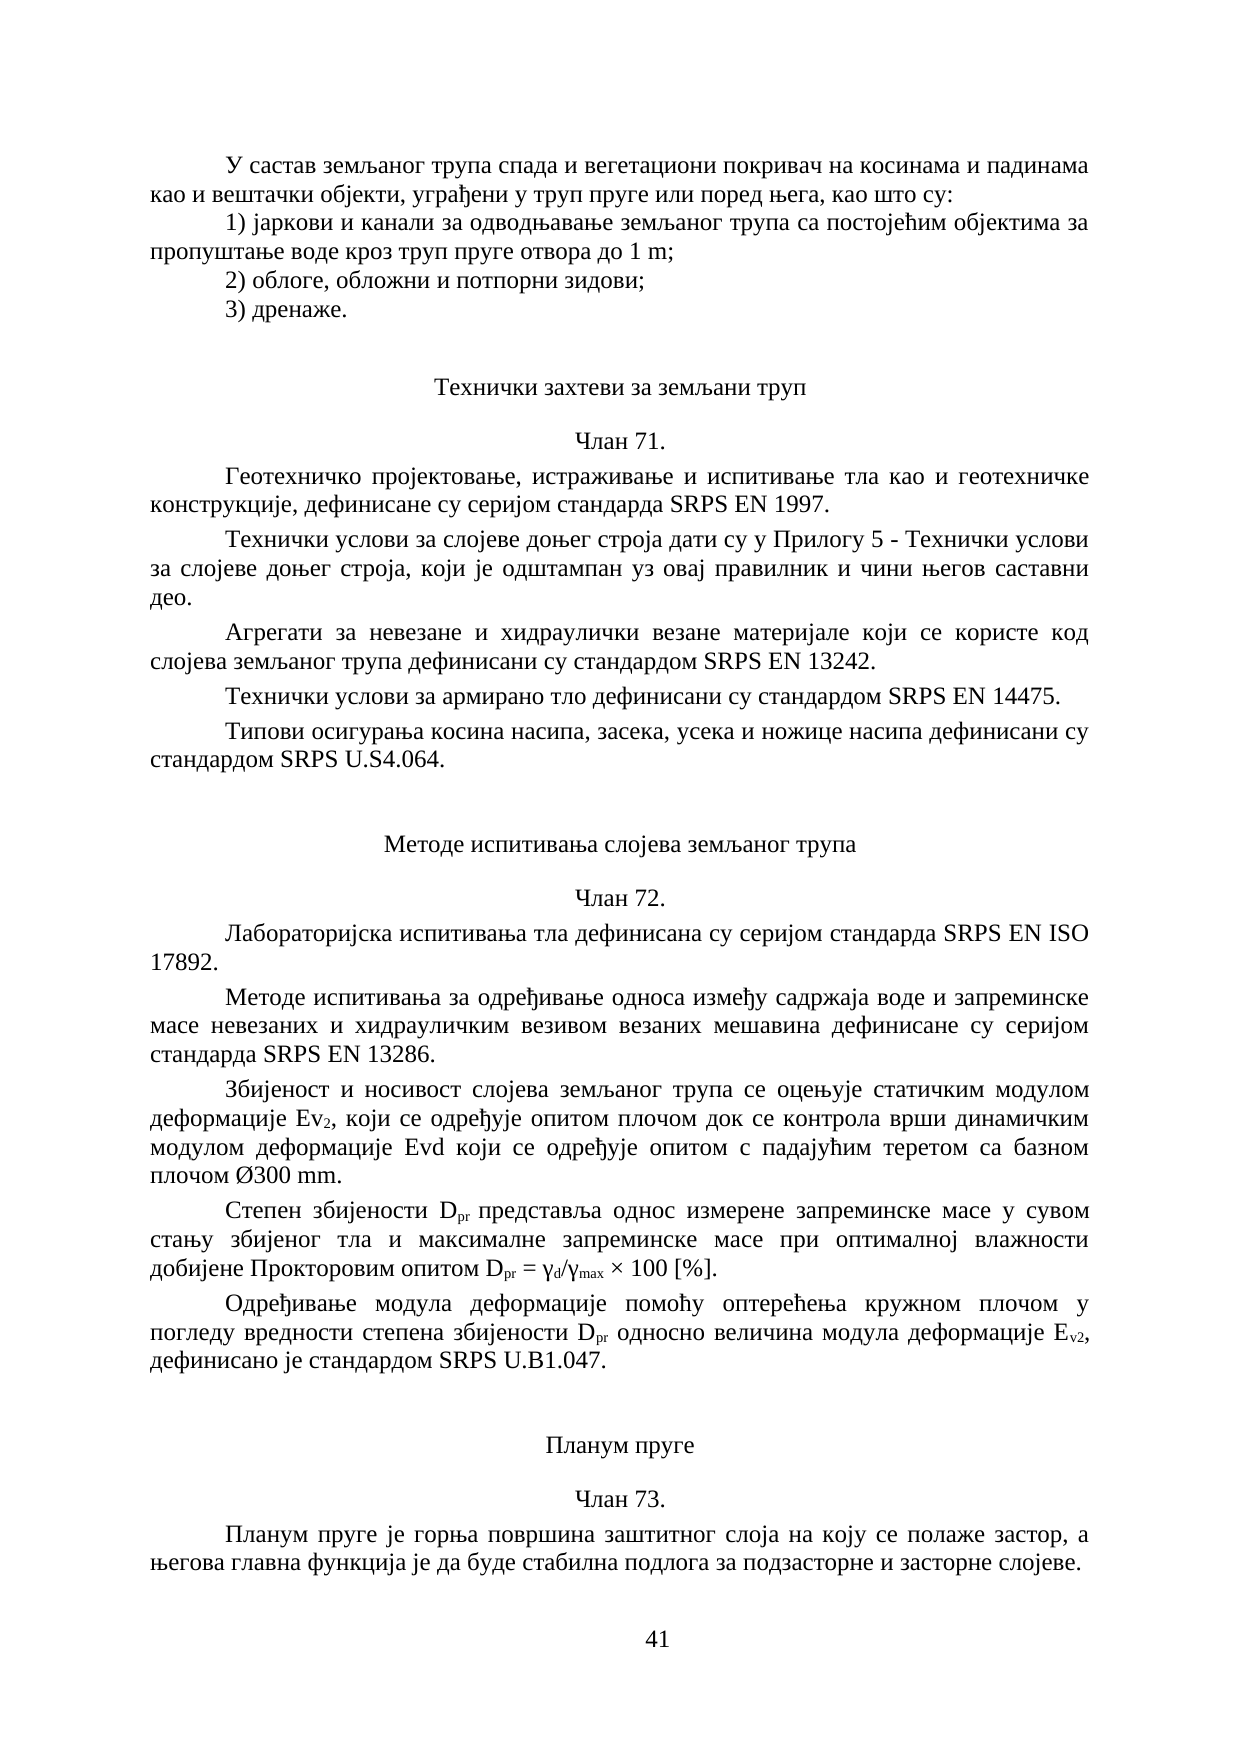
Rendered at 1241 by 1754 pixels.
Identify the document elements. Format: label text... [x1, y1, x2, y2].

text Технички захтеви за земљани труп [150, 372, 1090, 401]
text Технички услови за армирано тло дефинисани су стандардом SRPS EN 14475. [150, 681, 1090, 709]
text Лабораторијска испитивања тла дефинисана су серијом стандарда SRPS EN ISO 17892. [150, 918, 1090, 975]
text Агрегати за невезане и хидраулички везане материјале који се користе код слојева земљаног трупа дефинисани су стандардом SRPS EN 13242. [150, 617, 1090, 674]
text Планум пруге [150, 1430, 1090, 1459]
text Методе испитивања слојева земљаног трупа [150, 829, 1090, 858]
text Типови осигурања косина насипа, засека, усека и ножице насипа дефинисани су стандардом SRPS U.S4.064. [150, 716, 1090, 773]
text Одређивање модула деформације помоћу оптерећења кружном плочом у погледу вредности степена збијености Dpr односно величина модула деформације Еv2, дефинисано је стандардом SRPS U.B1.047. [150, 1288, 1090, 1374]
text Геотехничко пројектовање, истраживање и испитивање тла као и геотехничке конструкције, дефинисане су серијом стандарда SRPS EN 1997. [150, 461, 1090, 518]
text Планум пруге je горња површина заштитног слоја на коју се полаже застор, а његова главна функција је да буде стабилна подлога за подзасторне и засторне слојеве. [150, 1519, 1090, 1576]
text Технички услови за слојеве доњег строја дати су у Прилогу 5 - Технички услови за слојеве доњег строја, који је одштампан уз овај правилник и чини његов саставни део. [150, 524, 1090, 611]
text У састав земљаног трупа спада и вегетациони покривач на косинама и падинама као и вештачки објекти, уграђени у труп пруге или поред њега, као што су: [150, 150, 1090, 207]
text Степен збијености Dpr представља однос измерене запреминске масе у сувом стању збијеног тла и максималне запреминске масе при оптималној влажности добијене Прокторовим опитом Dpr = γd/γmax × 100 [%]. [150, 1195, 1090, 1282]
text Методе испитивања за одређивање односа између садржаја воде и запреминске масе невезаних и хидрауличким везивом везаних мешавина дефинисане су серијом стандарда SRPS EN 13286. [150, 982, 1090, 1068]
text 3) дренаже. [150, 294, 1090, 322]
text Члан 73. [150, 1484, 1090, 1512]
text 1) jаркови и канали за одводњавање земљаног трупа са постојећим објектима за пропуштање воде кроз труп пруге отвора до 1 m; [150, 207, 1090, 265]
text Збијеност и носивост слојева земљаног трупа се оцењује статичким модулом деформације Еv2, који се одређује опитом плочом док се контрола врши динамичким модулом деформације Еvd који се одређује опитом с падајућим теретом са базном плочом Ø300 mm. [150, 1074, 1090, 1189]
text 2) облоге, обложни и потпорни зидови; [150, 265, 1090, 294]
text Члан 71. [150, 426, 1090, 454]
text Члан 72. [150, 883, 1090, 912]
